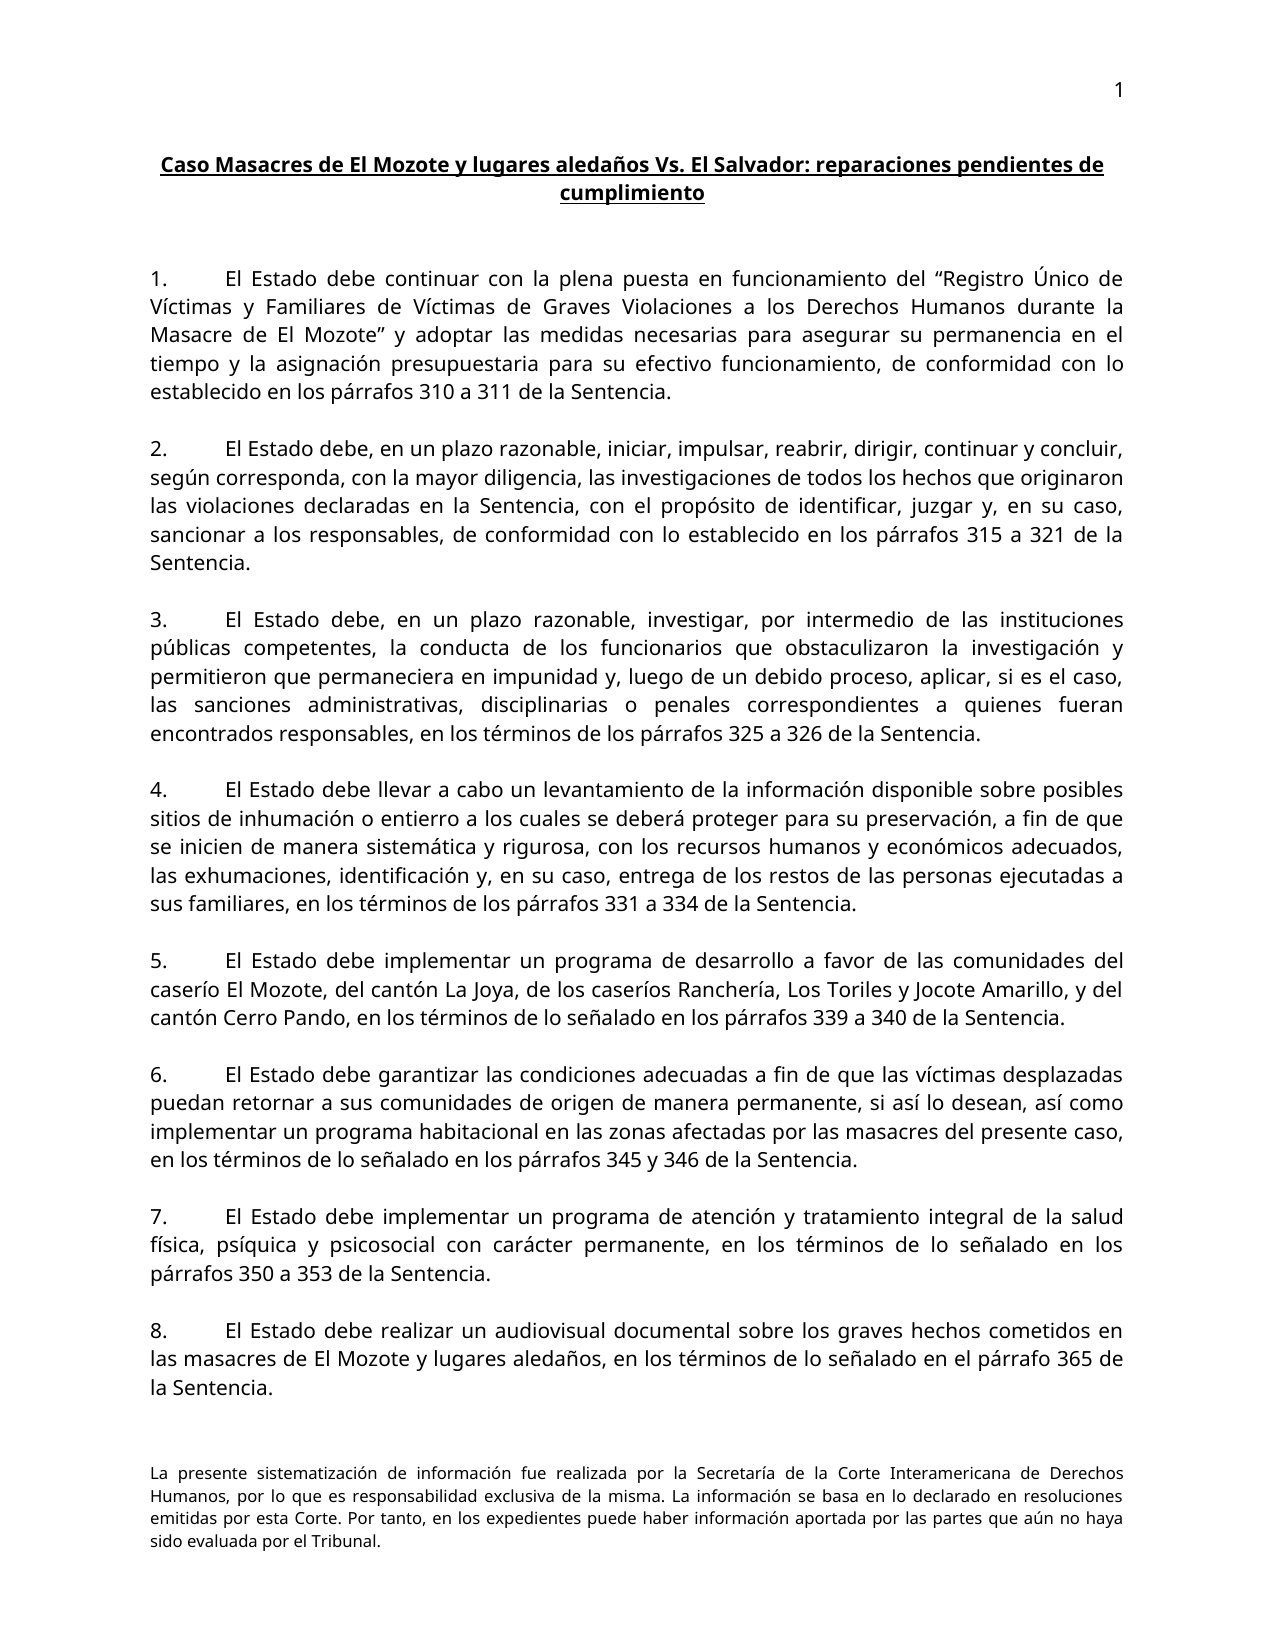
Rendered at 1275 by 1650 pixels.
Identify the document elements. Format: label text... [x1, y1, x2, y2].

text 2. El Estado debe, en un plazo razonable, iniciar, impulsar, reabrir, dirigir, continuar y concluir, según corresponda, con la mayor diligencia, las investigaciones de todos los hechos que originaron las violaciones declaradas en la Sentencia, con el propósito de identificar, juzgar y, en su caso, sancionar a los responsables, de conformidad con lo establecido en los párrafos 315 a 321 de la Sentencia. [150, 434, 1125, 577]
text Caso Masacres de El Mozote y lugares aledaños Vs. El Salvador: reparaciones pendientes de cumplimiento [150, 150, 1115, 207]
text 7. El Estado debe implementar un programa de atención y tratamiento integral de la salud física, psíquica y psicosocial con carácter permanente, en los términos de lo señalado en los párrafos 350 a 353 de la Sentencia. [150, 1202, 1125, 1287]
text 6. El Estado debe garantizar las condiciones adecuadas a fin de que las víctimas desplazadas puedan retornar a sus comunidades de origen de manera permanente, si así lo desean, así como implementar un programa habitacional en las zonas afectadas por las masacres del presente caso, en los términos de lo señalado en los párrafos 345 y 346 de la Sentencia. [150, 1060, 1125, 1174]
text 1. El Estado debe continuar con la plena puesta en funcionamiento del “Registro Único de Víctimas y Familiares de Víctimas de Graves Violaciones a los Derechos Humanos durante la Masacre de El Mozote” y adoptar las medidas necesarias para asegurar su permanencia en el tiempo y la asignación presupuestaria para su efectivo funcionamiento, de conformidad con lo establecido en los párrafos 310 a 311 de la Sentencia. [150, 264, 1125, 406]
text 8. El Estado debe realizar un audiovisual documental sobre los graves hechos cometidos en las masacres de El Mozote y lugares aledaños, en los términos de lo señalado en el párrafo 365 de la Sentencia. [150, 1316, 1125, 1401]
text 4. El Estado debe llevar a cabo un levantamiento de la información disponible sobre posibles sitios de inhumación o entierro a los cuales se deberá proteger para su preservación, a fin de que se inicien de manera sistemática y rigurosa, con los recursos humanos y económicos adecuados, las exhumaciones, identificación y, en su caso, entrega de los restos de las personas ejecutadas a sus familiares, en los términos de los párrafos 331 a 334 de la Sentencia. [150, 776, 1125, 918]
text 3. El Estado debe, en un plazo razonable, investigar, por intermedio de las instituciones públicas competentes, la conducta de los funcionarios que obstaculizaron la investigación y permitieron que permaneciera en impunidad y, luego de un debido proceso, aplicar, si es el caso, las sanciones administrativas, disciplinarias o penales correspondientes a quienes fueran encontrados responsables, en los términos de los párrafos 325 a 326 de la Sentencia. [150, 605, 1125, 747]
text 5. El Estado debe implementar un programa de desarrollo a favor de las comunidades del caserío El Mozote, del cantón La Joya, de los caseríos Ranchería, Los Toriles y Jocote Amarillo, y del cantón Cerro Pando, en los términos de lo señalado en los párrafos 339 a 340 de la Sentencia. [150, 946, 1125, 1032]
